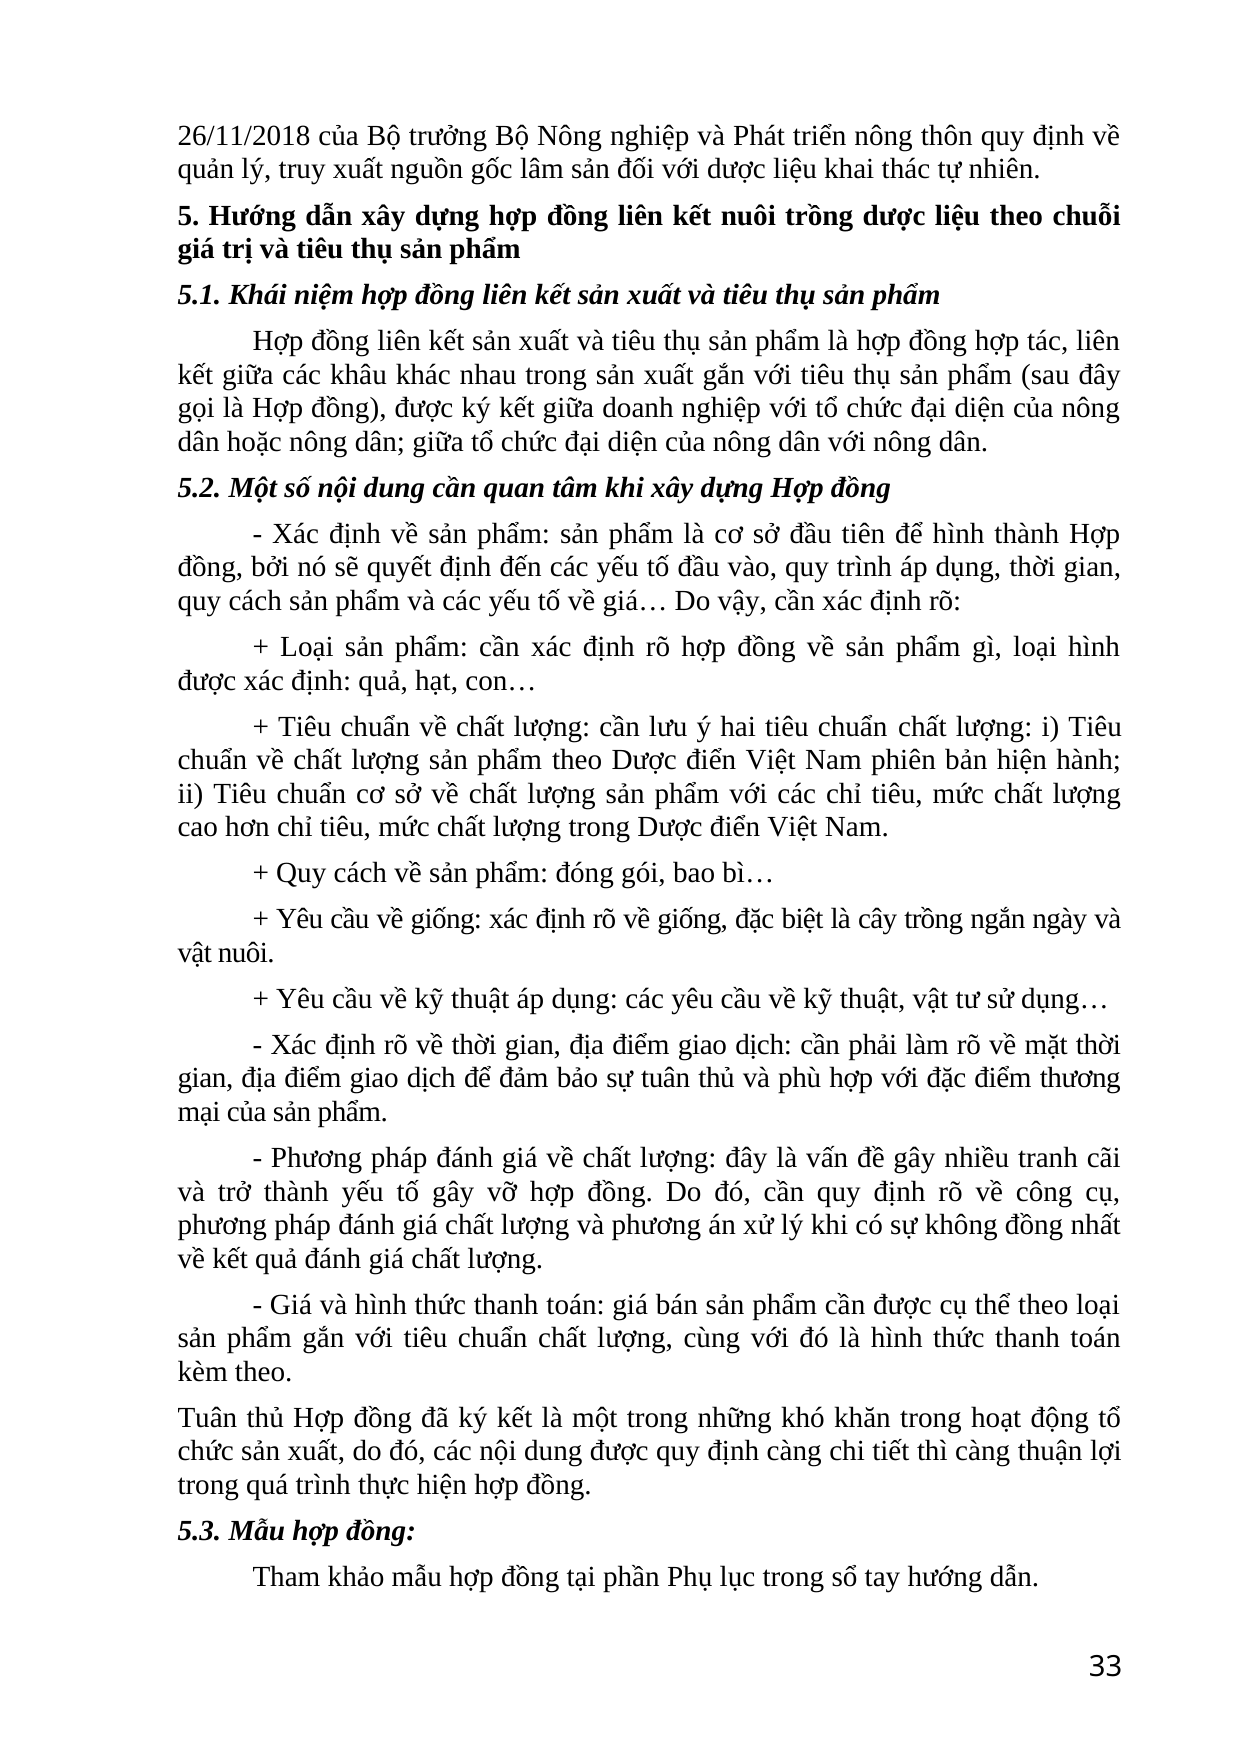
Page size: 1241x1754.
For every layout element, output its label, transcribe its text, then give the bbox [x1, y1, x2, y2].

subtitle 5.1. Khái niệm hợp đồng liên kết sản xuất và tiêu thụ sản phẩm [177, 277, 1122, 311]
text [177, 118, 1122, 185]
text + Quy cách về sản phẩm: đóng gói, bao bì… [177, 855, 1122, 889]
text - Xác định về sản phẩm: sản phẩm là cơ sở đầu tiên để hình thành Hợp đồng, bởi nó sẽ quyết định đến các yếu tố đầu vào, quy trình áp dụng, thời gian, quy cách sản phẩm và các yếu tố về giá… Do vậy, cần xác định rõ: [177, 516, 1122, 617]
text Tuân thủ Hợp đồng đã ký kết là một trong những khó khăn trong hoạt động tổ chức sản xuất, do đó, các nội dung được quy định càng chi tiết thì càng thuận lợi trong quá trình thực hiện hợp đồng. [177, 1400, 1122, 1501]
text + Yêu cầu về kỹ thuật áp dụng: các yêu cầu về kỹ thuật, vật tư sử dụng… [177, 981, 1122, 1014]
text - Phương pháp đánh giá về chất lượng: đây là vấn đề gây nhiều tranh cãi và trở thành yếu tố gây vỡ hợp đồng. Do đó, cần quy định rõ về công cụ, phương pháp đánh giá chất lượng và phương án xử lý khi có sự không đồng nhất về kết quả đánh giá chất lượng. [177, 1140, 1122, 1274]
subtitle 5.3. Mẫu hợp đồng: [177, 1513, 1122, 1547]
text Tham khảo mẫu hợp đồng tại phần Phụ lục trong sổ tay hướng dẫn. [177, 1559, 1122, 1593]
text - Giá và hình thức thanh toán: giá bán sản phẩm cần được cụ thể theo loại sản phẩm gắn với tiêu chuẩn chất lượng, cùng với đó là hình thức thanh toán kèm theo. [177, 1287, 1122, 1387]
text + Loại sản phẩm: cần xác định rõ hợp đồng về sản phẩm gì, loại hình được xác định: quả, hạt, con… [177, 629, 1122, 696]
subtitle 5. Hướng dẫn xây dựng hợp đồng liên kết nuôi trồng dược liệu theo chuỗi giá trị và tiêu thụ sản phẩm [177, 198, 1122, 265]
text - Xác định rõ về thời gian, địa điểm giao dịch: cần phải làm rõ về mặt thời gian, địa điểm giao dịch để đảm bảo sự tuân thủ và phù hợp với đặc điểm thương mại của sản phẩm. [177, 1027, 1122, 1128]
text Hợp đồng liên kết sản xuất và tiêu thụ sản phẩm là hợp đồng hợp tác, liên kết giữa các khâu khác nhau trong sản xuất gắn với tiêu thụ sản phẩm (sau đây gọi là Hợp đồng), được ký kết giữa doanh nghiệp với tổ chức đại diện của nông dân hoặc nông dân; giữa tổ chức đại diện của nông dân với nông dân. [177, 323, 1122, 457]
text + Tiêu chuẩn về chất lượng: cần lưu ý hai tiêu chuẩn chất lượng: i) Tiêu chuẩn về chất lượng sản phẩm theo Dược điển Việt Nam phiên bản hiện hành; ii) Tiêu chuẩn cơ sở về chất lượng sản phẩm với các chỉ tiêu, mức chất lượng cao hơn chỉ tiêu, mức chất lượng trong Dược điển Việt Nam. [177, 709, 1122, 843]
text + Yêu cầu về giống: xác định rõ về giống, đặc biệt là cây trồng ngắn ngày và vật nuôi. [177, 901, 1122, 968]
subtitle 5.2. Một số nội dung cần quan tâm khi xây dựng Hợp đồng [177, 470, 1122, 503]
